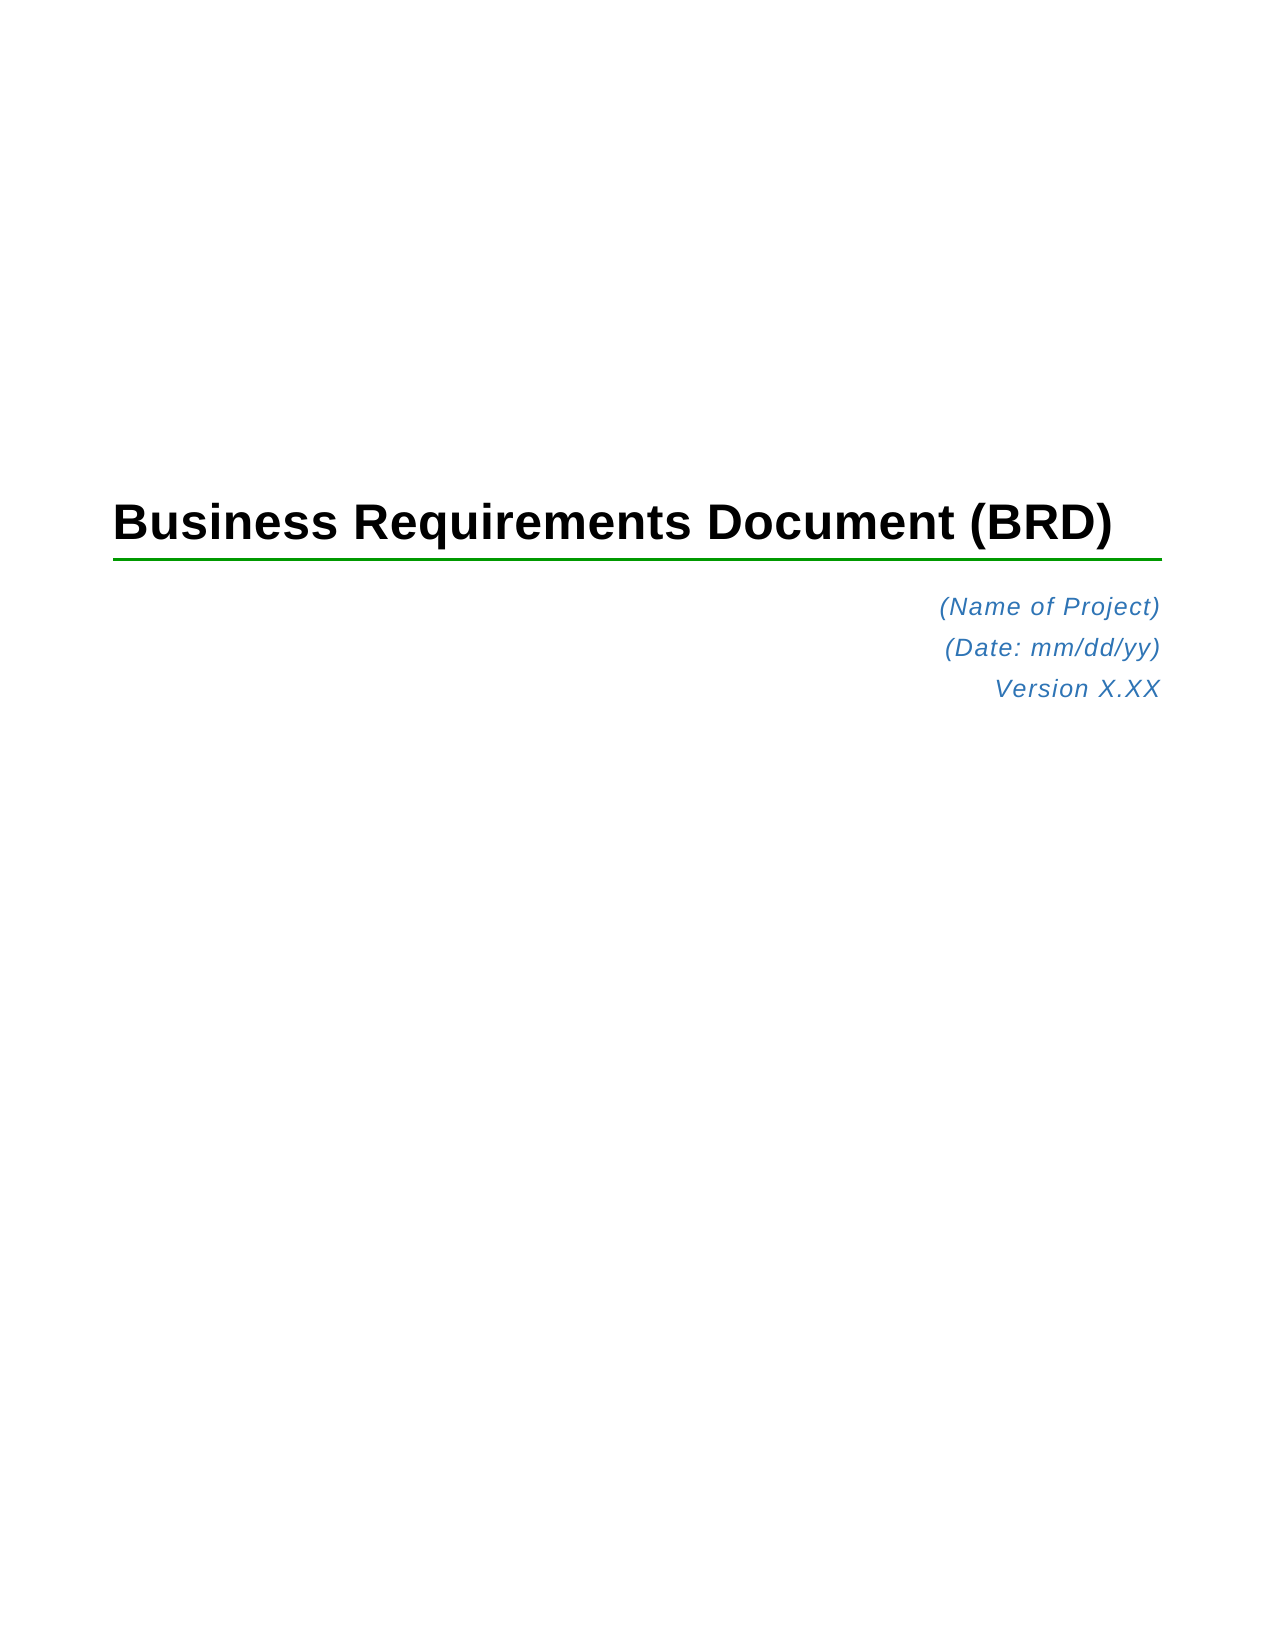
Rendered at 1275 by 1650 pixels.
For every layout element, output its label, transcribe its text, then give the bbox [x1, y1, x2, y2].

subtitle (Name of Project) [112, 592, 1162, 621]
subtitle (Date: mm/dd/yy) [112, 633, 1162, 662]
title Business Requirements Document (BRD) [112, 493, 1162, 561]
subtitle Version X.XX [112, 674, 1162, 703]
